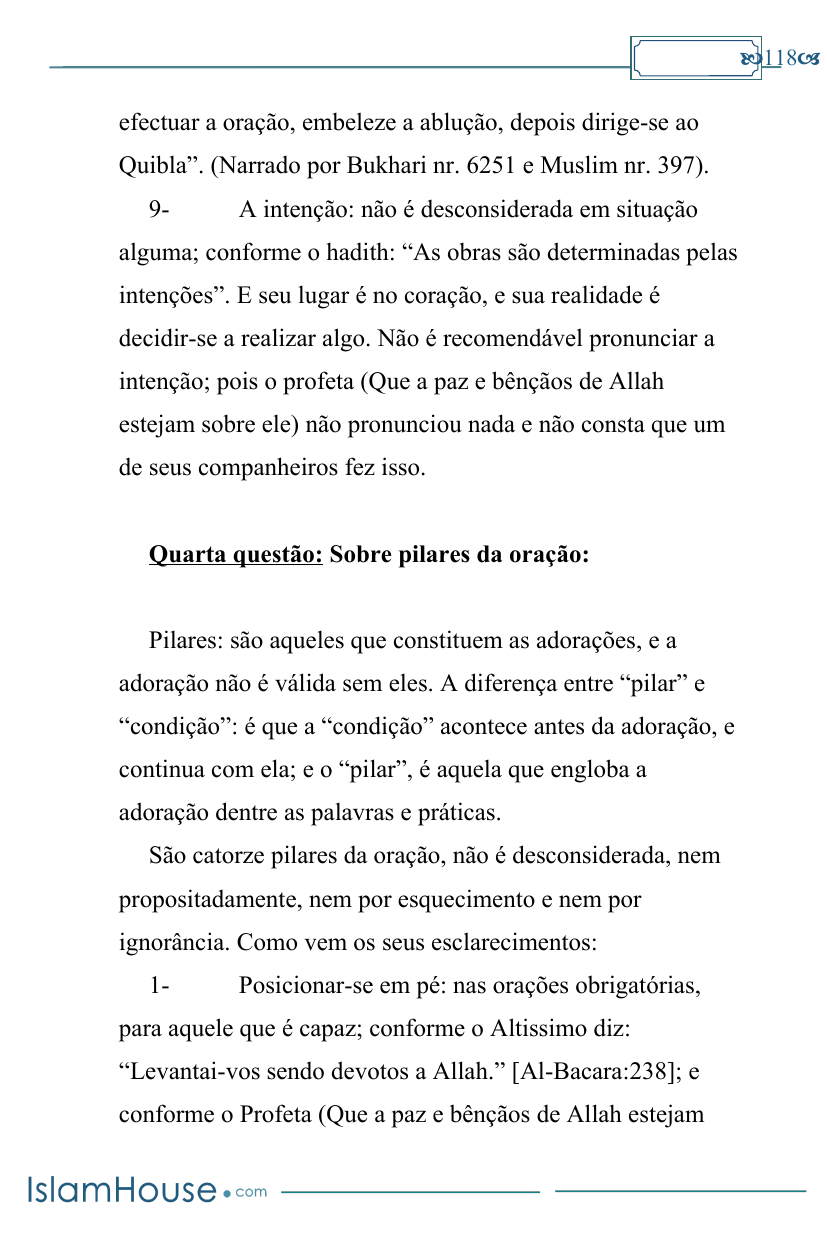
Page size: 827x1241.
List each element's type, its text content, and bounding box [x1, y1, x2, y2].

text Pilares: são aqueles que constituem as adorações, e a adoração não é válida sem eles. A diferença entre “pilar” e “condição”: é que a “condição” acontece antes da adoração, e continua com ela; e o “pilar”, é aquela que engloba a adoração dentre as palavras e práticas. [119, 625, 738, 826]
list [119, 107, 738, 179]
picture [548, 1170, 807, 1208]
picture [20, 1171, 541, 1209]
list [119, 970, 738, 1128]
text Quarta questão: Sobre pilares da oração: [119, 539, 738, 567]
text São catorze pilares da oração, não é desconsiderada, nem propositadamente, nem por esquecimento e nem por ignorância. Como vem os seus esclarecimentos: [119, 841, 738, 956]
list A intenção: não é desconsiderada em situação alguma; conforme o hadith: “As obras são determinadas pelas intenções”. E seu lugar é no coração, e sua realidade é decidir-se a realizar algo. Não é recomendável pronunciar a intenção; pois o profeta (Que a paz e bênçãos de Allah estejam sobre ele) não pronunciou nada e não consta que um de seus companheiros fez isso. [119, 194, 738, 481]
